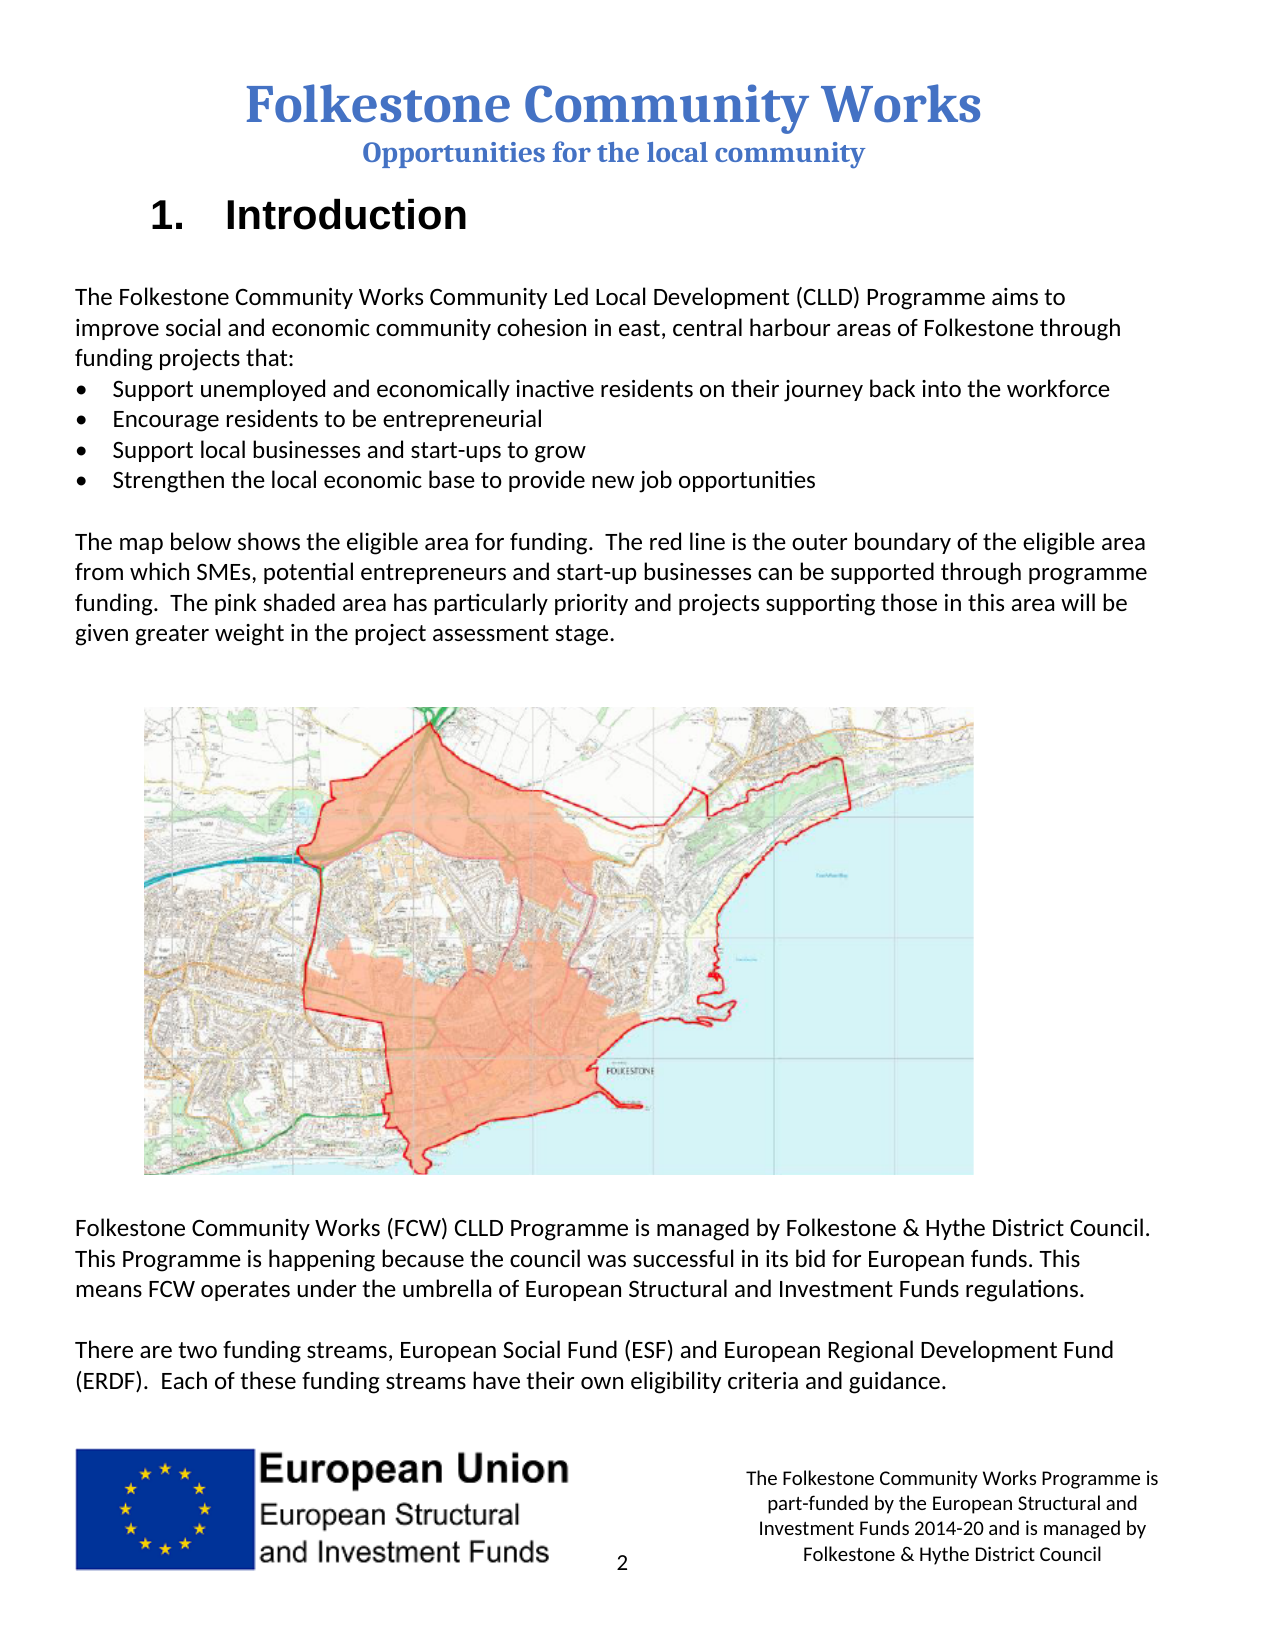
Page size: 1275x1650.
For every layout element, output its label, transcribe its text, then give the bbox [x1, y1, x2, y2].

text The map below shows the eligible area for funding. The red line is the outer boundary of the eligible area from which SMEs, potential entrepreneurs and start-up businesses can be supported through programme funding. The pink shaded area has particularly priority and projects supporting those in this area will be given greater weight in the project assessment stage. [75, 526, 1153, 648]
text There are two funding streams, European Social Fund (ESF) and European Regional Development Fund (ERDF). Each of these funding streams have their own eligibility criteria and guidance. [75, 1335, 1153, 1396]
list Support unemployed and economically inactive residents on their journey back into the workforce [75, 373, 1153, 403]
list Support local businesses and start-ups to grow [75, 434, 1153, 464]
list Strengthen the local economic base to provide new job opportunities [75, 464, 1153, 495]
text The Folkestone Community Works Community Led Local Development (CLLD) Programme aims to improve social and economic community cohesion in east, central harbour areas of Folkestone through funding projects that: [75, 281, 1153, 373]
list Introduction [150, 191, 1153, 238]
list Encourage residents to be entrepreneurial [75, 403, 1153, 434]
text Folkestone Community Works (FCW) CLLD Programme is managed by Folkestone & Hythe District Council. This Programme is happening because the council was successful in its bid for European funds. This means FCW operates under the umbrella of European Structural and Investment Funds regulations. [75, 1213, 1153, 1304]
picture [75, 1448, 617, 1571]
